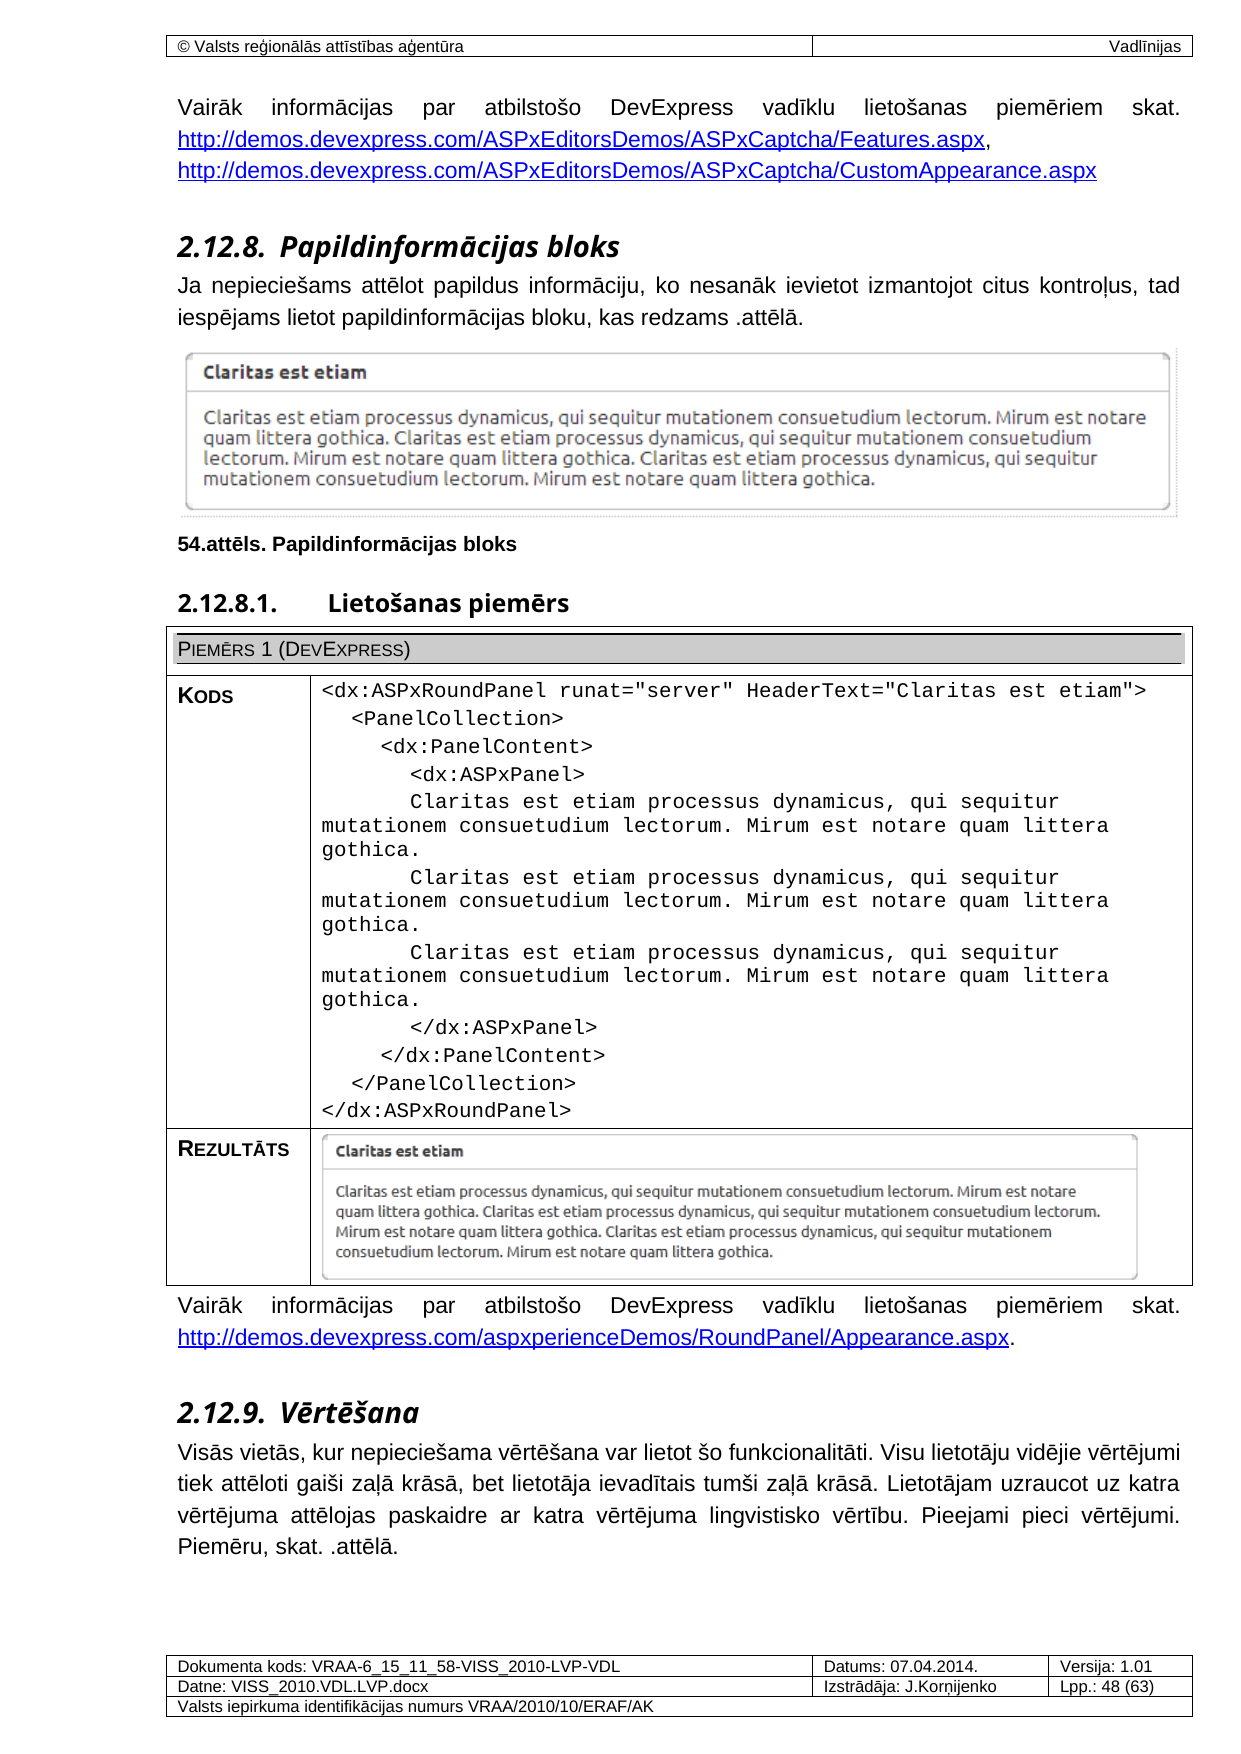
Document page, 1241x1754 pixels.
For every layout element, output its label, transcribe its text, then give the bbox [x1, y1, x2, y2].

text Ja nepieciešams attēlot papildus informāciju, ko nesanāk ievietot izmantojot citus kontroļus, tad iespējams lietot papildinformācijas bloku, kas redzams 54.attēlā. [177, 272, 1181, 330]
text Visās vietās, kur nepieciešama vērtēšana var lietot šo funkcionalitāti. Visu lietotāju vidējie vērtējumi tiek attēloti gaiši zaļā krāsā, bet lietotāja ievadītais tumši zaļā krāsā. Lietotājam uzraucot uz katra vērtējuma attēlojas paskaidre ar katra vērtējuma lingvistisko vērtību. Pieejami pieci vērtējumi. Piemēru, skat. 55.attēlā. [177, 1438, 1181, 1559]
table_cell Rezultāts [167, 1129, 310, 1285]
subtitle Vērtēšana [177, 1393, 1181, 1432]
table_cell <dx:ASPxRoundPanel runat="server" HeaderText="Claritas est etiam"> <PanelCollection> <dx:PanelContent> <dx:ASPxPanel> Claritas est etiam processus dynamicus, qui sequitur mutationem consuetudium lectorum. Mirum est notare quam littera gothica. Claritas est etiam processus dynamicus, qui sequitur mutationem consuetudium lectorum. Mirum est notare quam littera gothica. Claritas est etiam processus dynamicus, qui sequitur mutationem consuetudium lectorum. Mirum est notare quam littera gothica. </dx:ASPxPanel> </dx:PanelContent> </PanelCollection> </dx:ASPxRoundPanel> [311, 676, 1192, 1128]
text Vairāk informācijas par atbilstošo DevExpress vadīklu lietošanas piemēriem skat. http://demos.devexpress.com/aspxperienceDemos/RoundPanel/Appearance.aspx. [177, 1292, 1181, 1350]
picture [321, 1133, 1140, 1281]
subtitle Lietošanas piemērs [177, 585, 1181, 619]
table_header Piemērs 1 (DevExpress) [167, 627, 1192, 675]
text 54.attēls. Papildinformācijas bloks [177, 531, 1181, 555]
text Vairāk informācijas par atbilstošo DevExpress vadīklu lietošanas piemēriem skat. http://demos.devexpress.com/ASPxEditorsDemos/ASPxCaptcha/Features.aspx, http://demos.devexpress.com/ASPxEditorsDemos/ASPxCaptcha/CustomAppearance.aspx [177, 94, 1181, 183]
table_cell Kods [167, 676, 310, 1128]
table_cell [311, 1129, 1192, 1285]
subtitle Papildinformācijas bloks [177, 226, 1181, 266]
picture [180, 347, 1178, 519]
